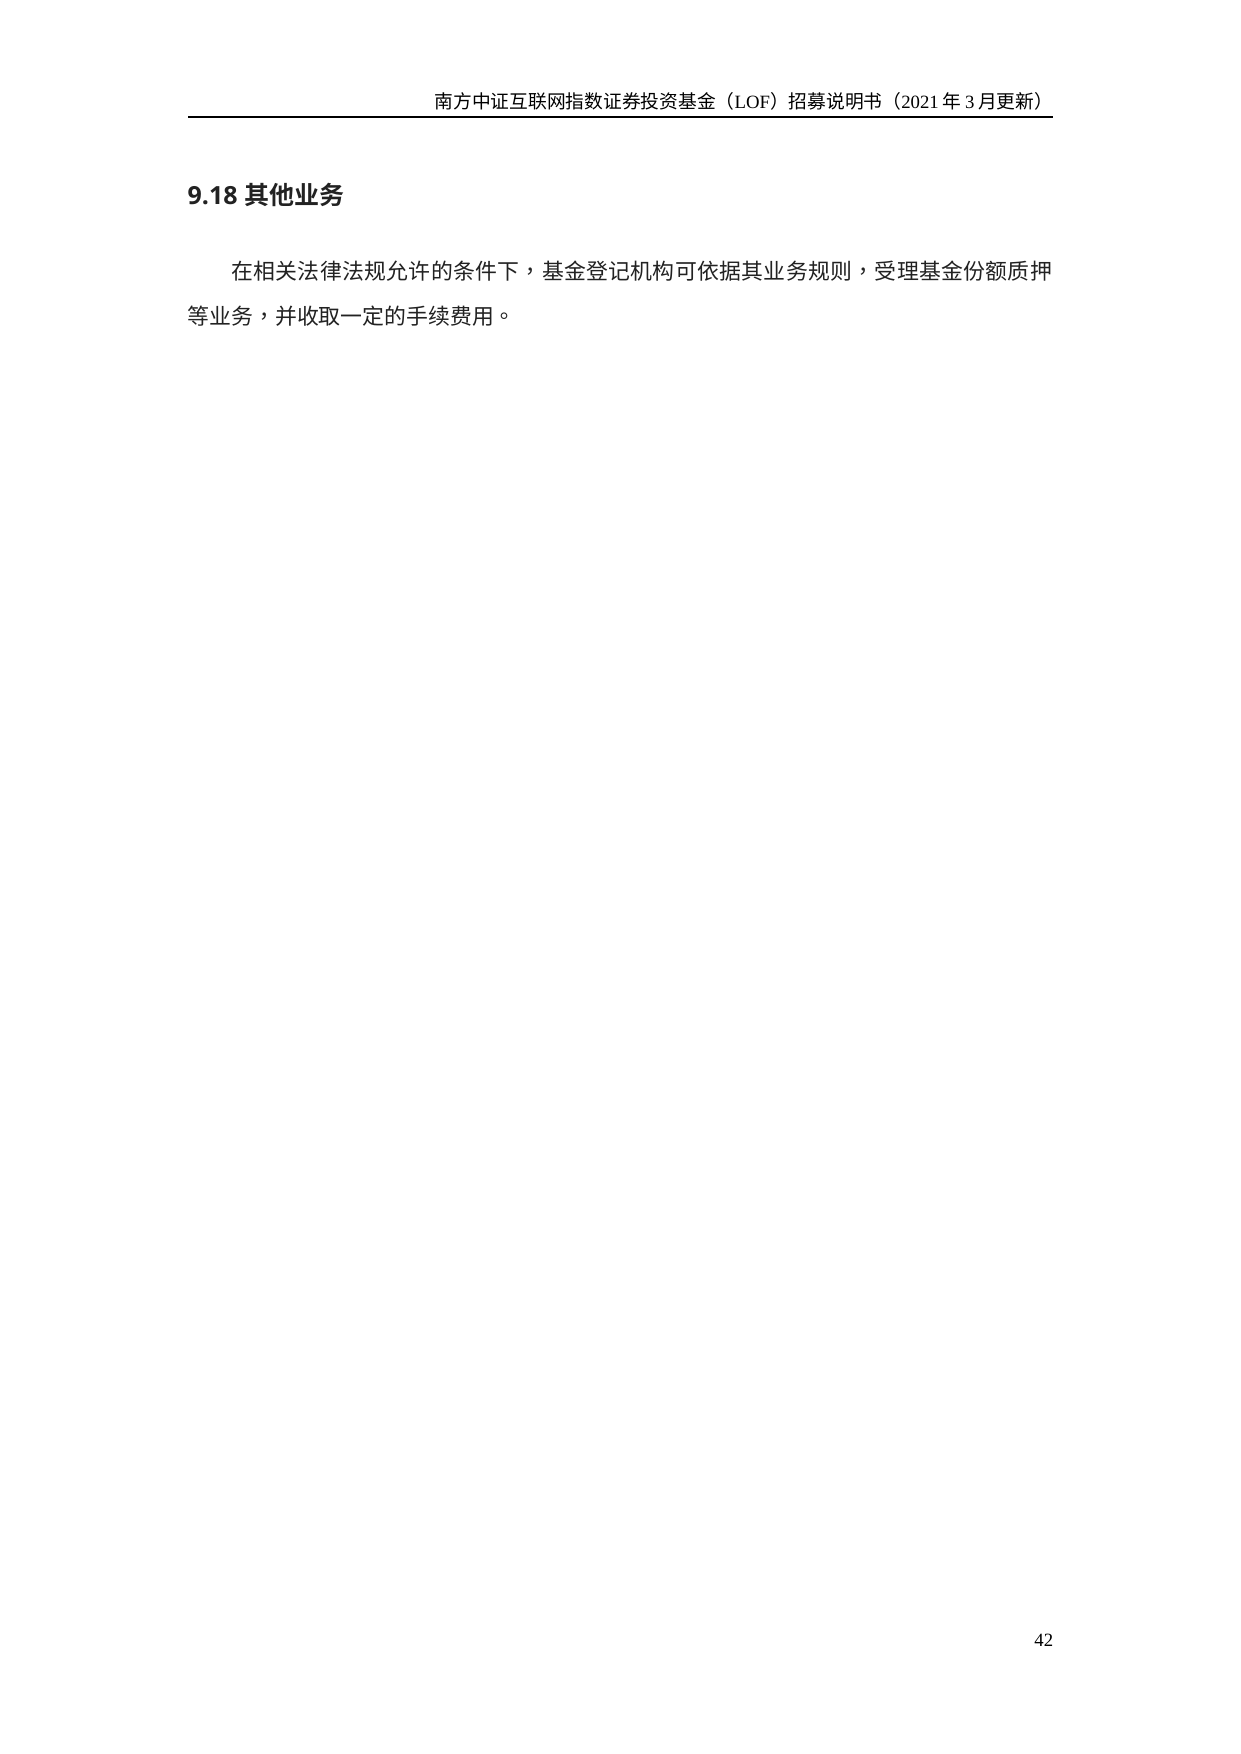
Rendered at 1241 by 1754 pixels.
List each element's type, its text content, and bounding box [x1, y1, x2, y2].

text 在相关法律法规允许的条件下，基金登记机构可依据其业务规则，受理基金份额质押等业务，并收取一定的手续费用。 [187, 256, 1053, 331]
text 9.18 其他业务 [187, 162, 1053, 227]
